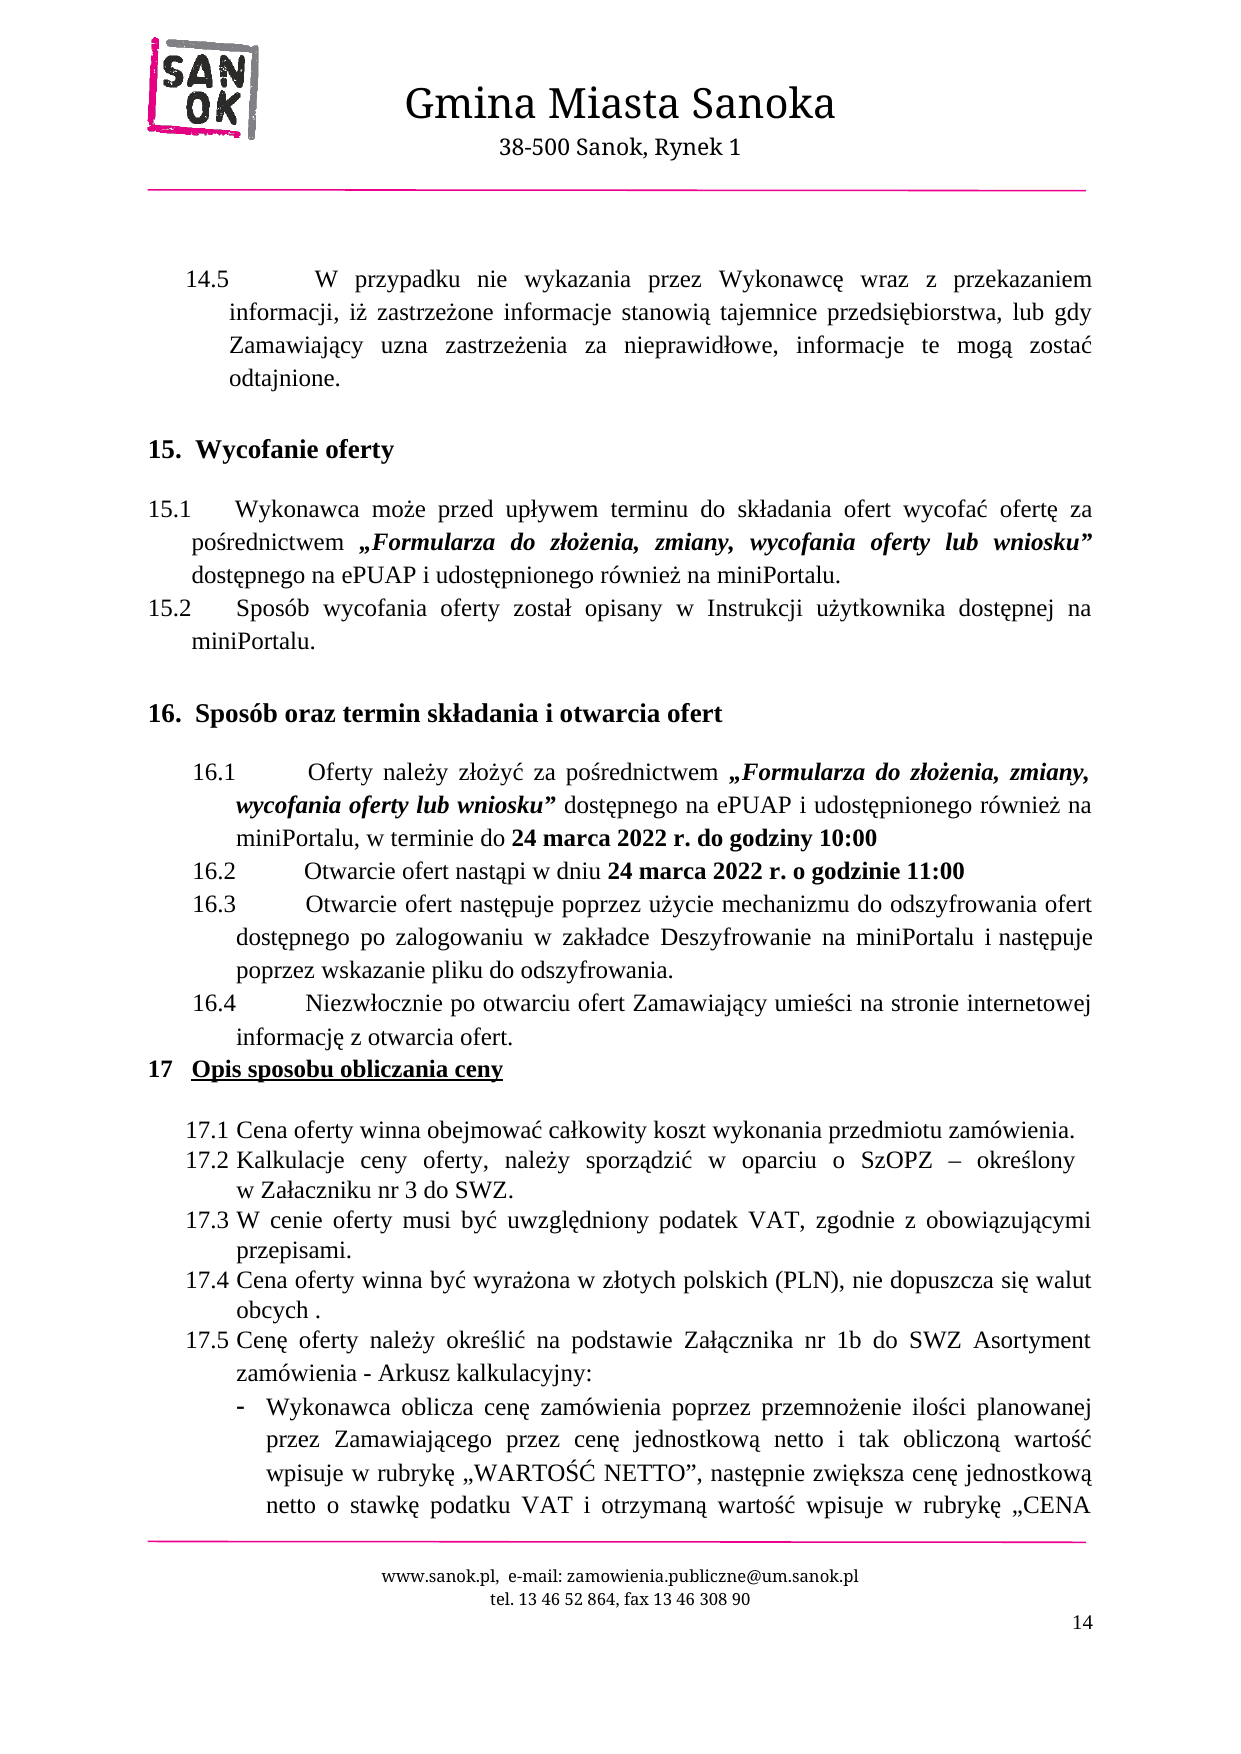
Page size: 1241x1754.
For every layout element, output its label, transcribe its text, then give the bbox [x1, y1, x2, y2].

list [236, 1392, 1093, 1519]
text 16. Sposób oraz termin składania i otwarcia ofert [148, 697, 1093, 728]
text 15. Wycofanie oferty [148, 433, 1093, 464]
list Cena oferty winna być wyrażona w złotych polskich (PLN), nie dopuszcza się walut obcych . [185, 1265, 1093, 1324]
list Opis sposobu obliczania ceny [148, 1054, 1093, 1083]
list Otwarcie ofert następuje poprzez użycie mechanizmu do odszyfrowania ofert dostępnego po zalogowaniu w zakładce Deszyfrowanie na miniPortalu i następuje poprzez wskazanie pliku do odszyfrowania. [192, 889, 1093, 984]
picture [147, 37, 259, 140]
list Wykonawca może przed upływem terminu do składania ofert wycofać ofertę za pośrednictwem „Formularza do złożenia, zmiany, wycofania oferty lub wniosku” dostępnego na ePUAP i udostępnionego również na miniPortalu. [148, 494, 1093, 589]
list Otwarcie ofert nastąpi w dniu 24 marca 2022 r. o godzinie 11:00 [192, 856, 1093, 885]
list Sposób wycofania oferty został opisany w Instrukcji użytkownika dostępnej na miniPortalu. [148, 593, 1093, 655]
list W przypadku nie wykazania przez Wykonawcę wraz z przekazaniem informacji, iż zastrzeżone informacje stanowią tajemnice przedsiębiorstwa, lub gdy Zamawiający uzna zastrzeżenia za nieprawidłowe, informacje te mogą zostać odtajnione. [185, 264, 1093, 392]
list Cenę oferty należy określić na podstawie Załącznika nr 1b do SWZ Asortyment zamówienia - Arkusz kalkulacyjny: [185, 1326, 1093, 1387]
list Oferty należy złożyć za pośrednictwem „Formularza do złożenia, zmiany, wycofania oferty lub wniosku” dostępnego na ePUAP i udostępnionego również na miniPortalu, w terminie do 24 marca 2022 r. do godziny 10:00 [192, 757, 1093, 852]
list W cenie oferty musi być uwzględniony podatek VAT, zgodnie z obowiązującymi przepisami. [185, 1205, 1093, 1264]
list Cena oferty winna obejmować całkowity koszt wykonania przedmiotu zamówienia. [185, 1115, 1093, 1143]
list Niezwłocznie po otwarciu ofert Zamawiający umieści na stronie internetowej informację z otwarcia ofert. [192, 988, 1093, 1050]
list Kalkulacje ceny oferty, należy sporządzić w oparciu o SzOPZ – określony w Załaczniku nr 3 do SWZ. [185, 1145, 1093, 1204]
